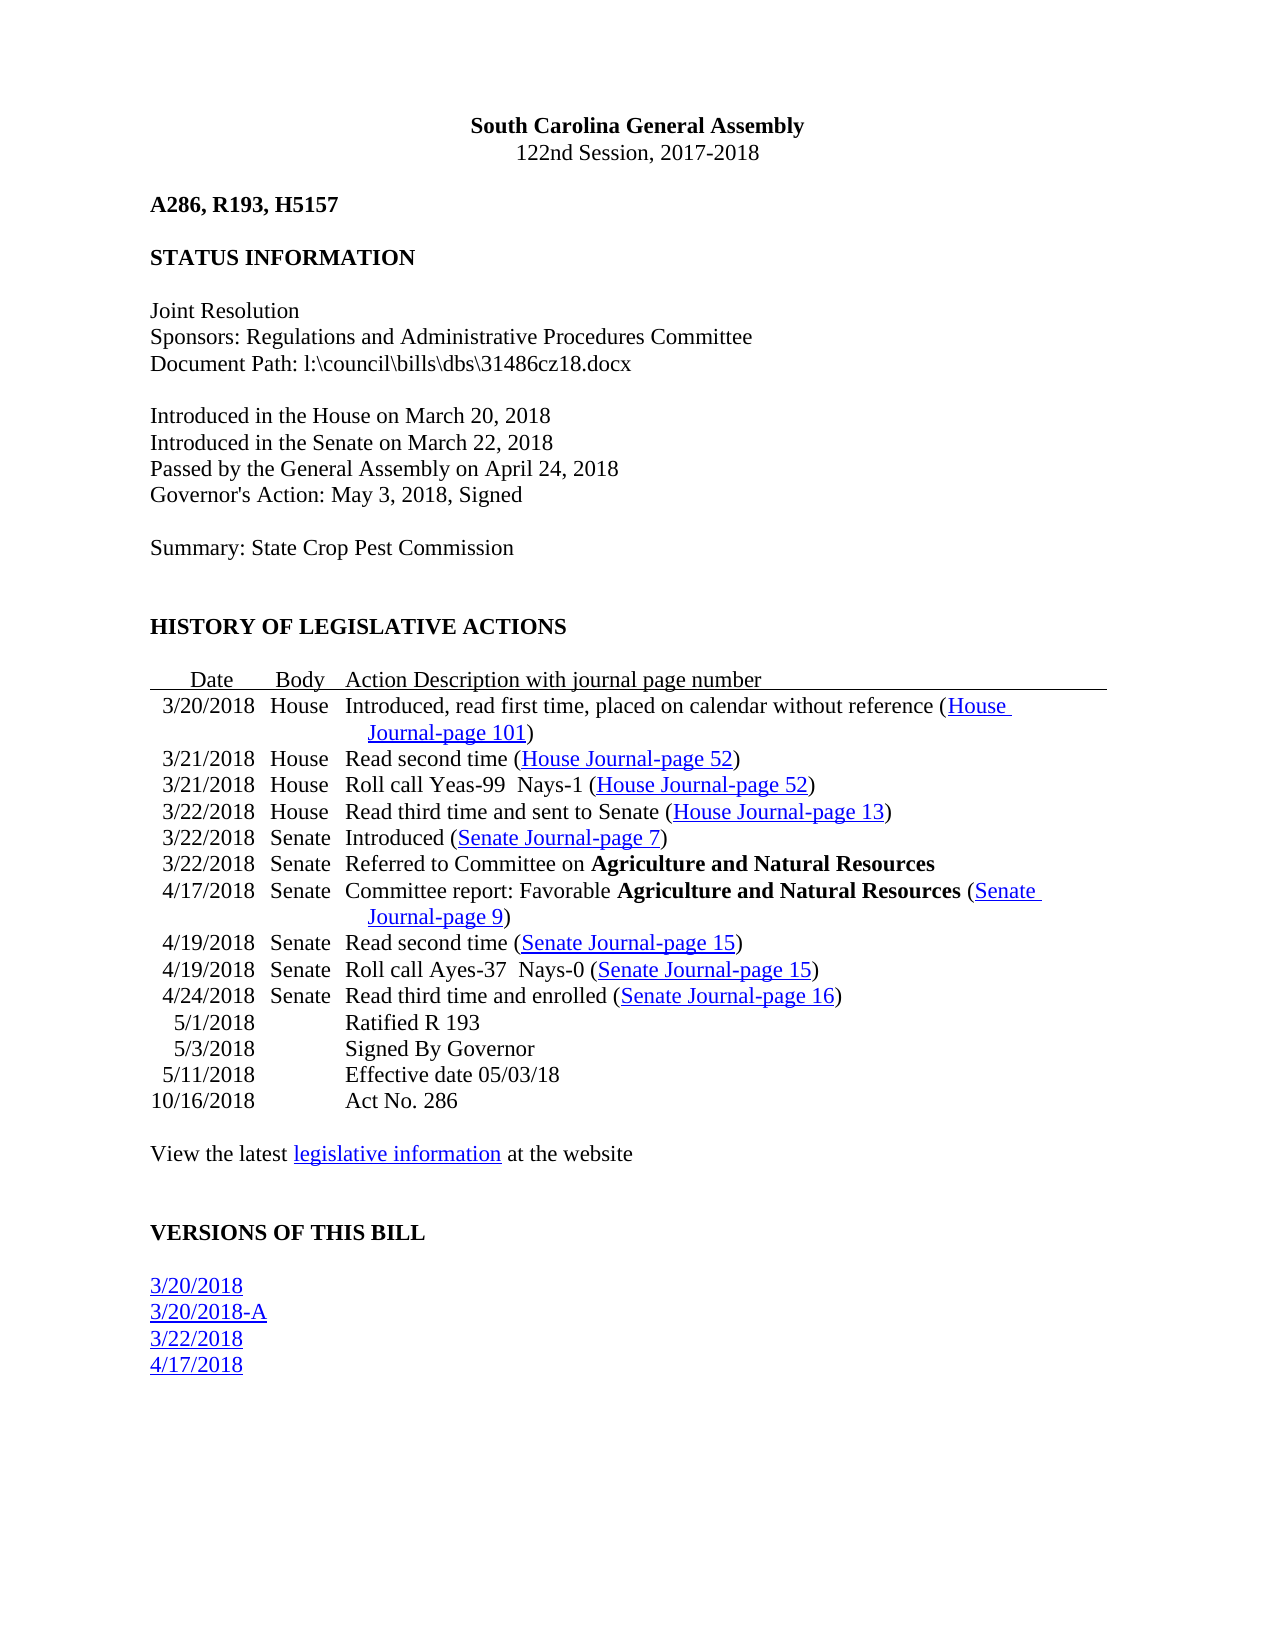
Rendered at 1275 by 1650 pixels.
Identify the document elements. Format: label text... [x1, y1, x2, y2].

text 3/20/2018 [150, 1272, 1125, 1298]
text 4/17/2018 Senate Committee report: Favorable Agriculture and Natural Resources (Senate Journal-page 9) [150, 877, 1125, 929]
text HISTORY OF LEGISLATIVE ACTIONS [150, 613, 1125, 639]
text Document Path: l:\council\bills\dbs\31486cz18.docx [150, 350, 1125, 376]
text 4/19/2018 Senate Roll call Ayes-37 Nays-0 (Senate Journal-page 15) [150, 956, 1125, 982]
text Date Body Action Description with journal page number [150, 666, 1125, 692]
text 3/22/2018 Senate Introduced (Senate Journal-page 7) [150, 824, 1125, 850]
text 3/22/2018 Senate Referred to Committee on Agriculture and Natural Resources [150, 850, 1125, 877]
text 10/16/2018 Act No. 286 [150, 1088, 1125, 1114]
text South Carolina General Assembly [150, 112, 1125, 139]
text 4/19/2018 Senate Read second time (Senate Journal-page 15) [150, 929, 1125, 956]
text Introduced in the House on March 20, 2018 [150, 402, 1125, 429]
text 3/22/2018 House Read third time and sent to Senate (House Journal-page 13) [150, 798, 1125, 824]
text 3/21/2018 House Roll call Yeas-99 Nays-1 (House Journal-page 52) [150, 771, 1125, 798]
text VERSIONS OF THIS BILL [150, 1219, 1125, 1246]
text A286, R193, H5157 [150, 192, 1125, 218]
text 5/1/2018 Ratified R 193 [150, 1008, 1125, 1035]
text 4/24/2018 Senate Read third time and enrolled (Senate Journal-page 16) [150, 982, 1125, 1008]
text STATUS INFORMATION [150, 244, 1125, 271]
text Introduced in the Senate on March 22, 2018 [150, 429, 1125, 455]
text 122nd Session, 2017-2018 [150, 139, 1125, 165]
text 3/20/2018-A [150, 1298, 1125, 1325]
text Summary: State Crop Pest Commission [150, 534, 1125, 561]
text Passed by the General Assembly on April 24, 2018 [150, 455, 1125, 481]
text 3/22/2018 [150, 1325, 1125, 1351]
text 3/20/2018 House Introduced, read first time, placed on calendar without reference (House Journal-page 101) [150, 692, 1125, 745]
text 5/3/2018 Signed By Governor [150, 1035, 1125, 1061]
text Governor's Action: May 3, 2018, Signed [150, 481, 1125, 508]
text 5/11/2018 Effective date 05/03/18 [150, 1061, 1125, 1088]
text Joint Resolution [150, 297, 1125, 323]
text Sponsors: Regulations and Administrative Procedures Committee [150, 323, 1125, 350]
text 3/21/2018 House Read second time (House Journal-page 52) [150, 745, 1125, 771]
text 4/17/2018 [150, 1351, 1125, 1377]
text View the latest legislative information at the website [150, 1140, 1125, 1167]
